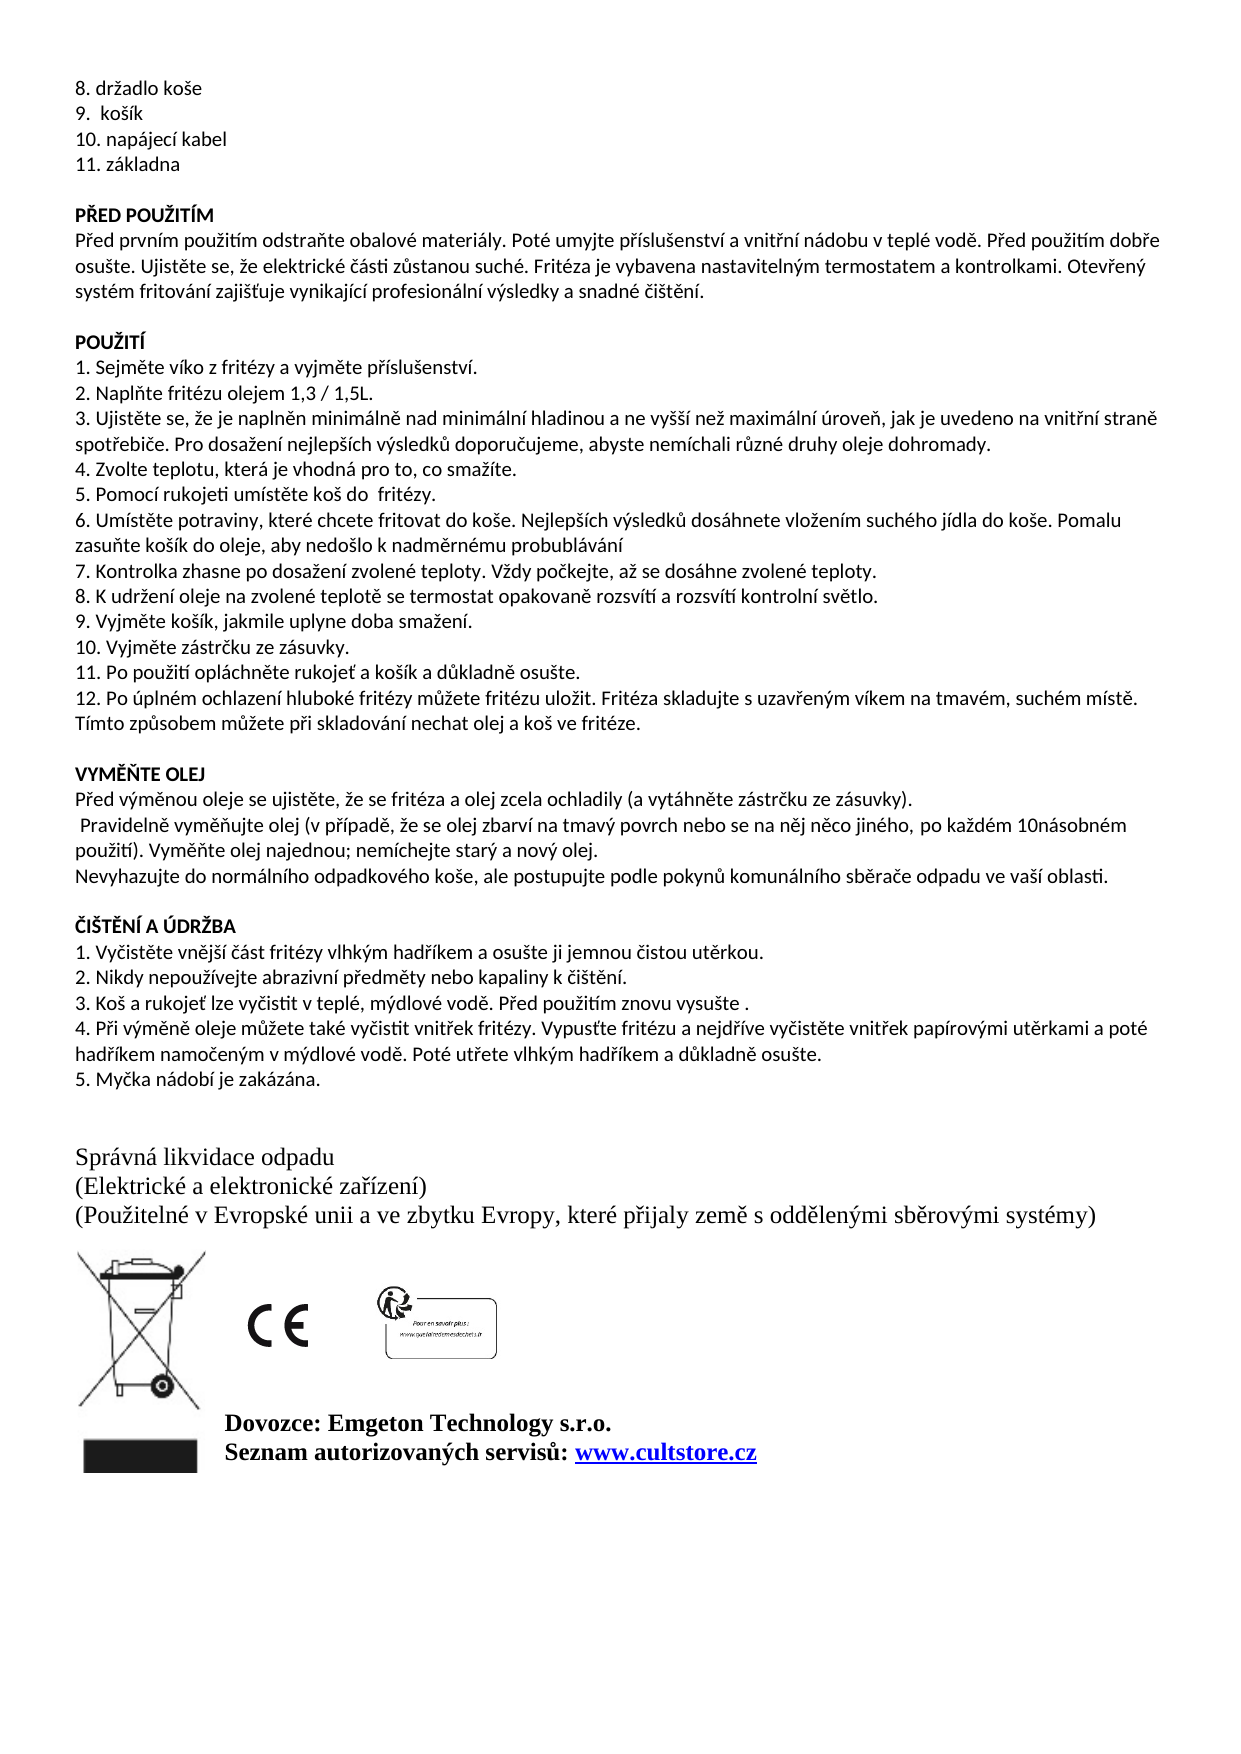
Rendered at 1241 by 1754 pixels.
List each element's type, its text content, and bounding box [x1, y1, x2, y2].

text Seznam autorizovaných servisů: www.cultstore.cz [206, 1437, 1165, 1466]
text 5. Pomocí rukojeti umístěte koš do fritézy. 6. Umístěte potraviny, které chcete fritovat do koše. Nejlepších výsledků dosáhnete vložením suchého jídla do koše. Pomalu zasuňte košík do oleje, aby nedošlo k nadměrnému probublávání [75, 482, 1165, 558]
text Správná likvidace odpadu (Elektrické a elektronické zařízení) (Použitelné v Evropské unii a ve zbytku Evropy, které přijaly země s oddělenými sběrovými systémy) [75, 1142, 1165, 1282]
picture [372, 1282, 503, 1363]
text 7. Kontrolka zhasne po dosažení zvolené teploty. Vždy počkejte, až se dosáhne zvolené teploty. 8. K udržení oleje na zvolené teplotě se termostat opakovaně rozsvítí a rozsvítí kontrolní světlo. 9. Vyjměte košík, jakmile uplyne doba smažení. 10. Vyjměte zástrčku ze zásuvky. 11. Po použití opláchněte rukojeť a košík a důkladně osušte. 12. Po úplném ochlazení hluboké fritézy můžete fritézu uložit. Fritéza skladujte s uzavřeným víkem na tmavém, suchém místě. Tímto způsobem můžete při skladování nechat olej a koš ve fritéze. VYMĚŇTE OLEJ Před výměnou oleje se ujistěte, že se fritéza a olej zcela ochladily (a vytáhněte zástrčku ze zásuvky). Pravidelně vyměňujte olej (v případě, že se olej zbarví na tmavý povrch nebo se na něj něco jiného, ​​po každém 10násobném použití). Vyměňte olej najednou; nemíchejte starý a nový olej. Nevyhazujte do normálního odpadkového koše, ale postupujte podle pokynů komunálního sběrače odpadu ve vaší oblasti. [75, 558, 1165, 888]
text Dovozce: Emgeton Technology s.r.o. [206, 1408, 1165, 1437]
text ČIŠTĚNÍ A ÚDRŽBA 1. Vyčistěte vnější část fritézy vlhkým hadříkem a osušte ji jemnou čistou utěrkou. 2. Nikdy nepoužívejte abrazivní předměty nebo kapaliny k čištění. 3. Koš a rukojeť lze vyčistit v teplé, mýdlové vodě. Před použitím znovu vysušte . 4. Při výměně oleje můžete také vyčistit vnitřek fritézy. Vypusťte fritézu a nejdříve vyčistěte vnitřek papírovými utěrkami a poté hadříkem namočeným v mýdlové vodě. Poté utřete vlhkým hadříkem a důkladně osušte. 5. Myčka nádobí je zakázána. [75, 914, 1165, 1092]
picture [74, 1249, 206, 1470]
text PŘED POUŽITÍM Před prvním použitím odstraňte obalové materiály. Poté umyjte příslušenství a vnitřní nádobu v teplé vodě. Před použitím dobře osušte. Ujistěte se, že elektrické části zůstanou suché. Fritéza je vybavena nastavitelným termostatem a kontrolkami. Otevřený systém fritování zajišťuje vynikající profesionální výsledky a snadné čištění. POUŽITÍ 1. Sejměte víko z fritézy a vyjměte příslušenství. 2. Naplňte fritézu olejem 1,3 / 1,5L. 3. Ujistěte se, že je naplněn minimálně nad minimální hladinou a ne vyšší než maximální úroveň, jak je uvedeno na vnitřní straně spotřebiče. Pro dosažení nejlepších výsledků doporučujeme, abyste nemíchali různé druhy oleje dohromady. 4. Zvolte teplotu, která je vhodná pro to, co smažíte. [75, 202, 1165, 482]
picture [224, 1281, 334, 1383]
